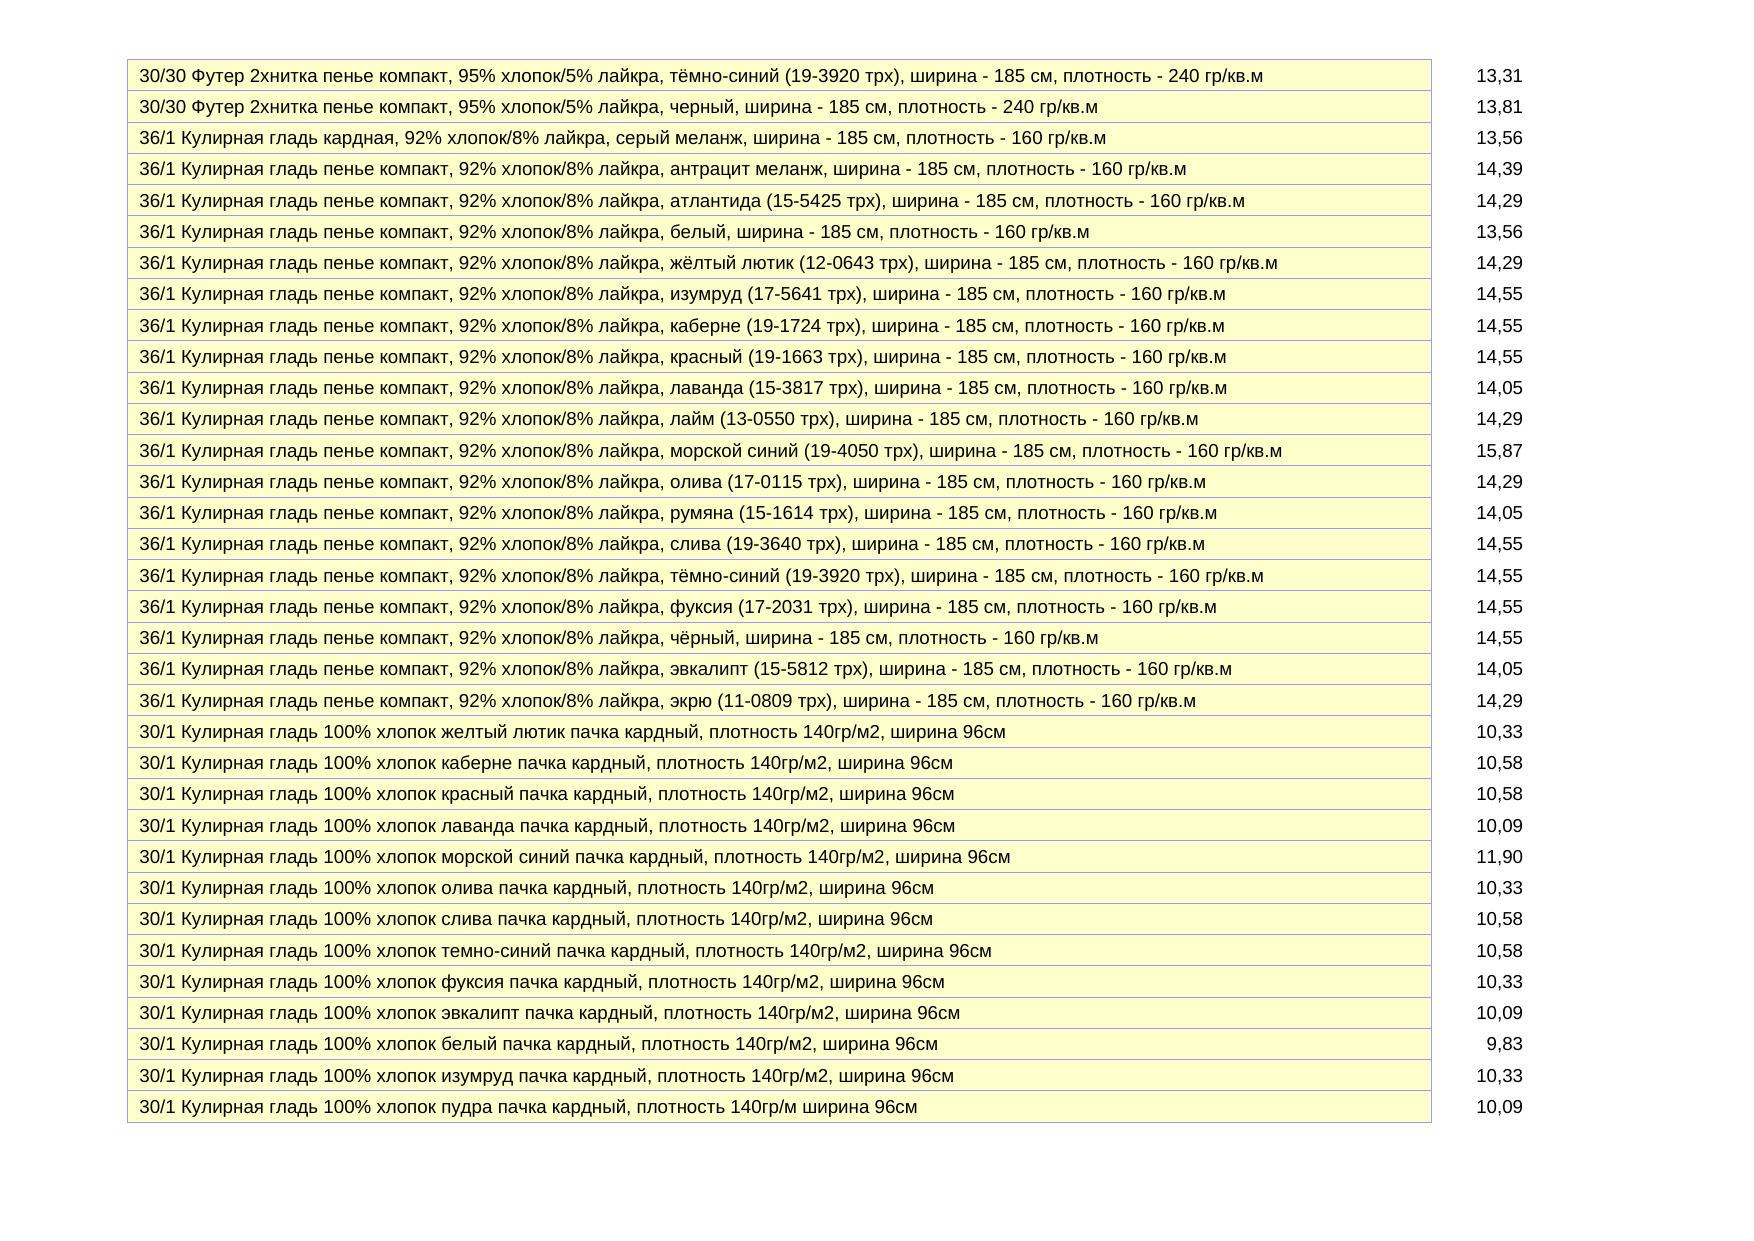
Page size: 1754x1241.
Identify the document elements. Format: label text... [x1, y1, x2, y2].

table_cell 14,55 [1432, 622, 1534, 653]
table_cell 10,09 [1432, 809, 1534, 840]
table_cell 13,56 [1432, 122, 1534, 153]
table_cell 36/1 Кулирная гладь пенье компакт, 92% хлопок/8% лайкра, красный (19-1663 трх), ширина - 185 см, плотность - 160 гр/кв.м [128, 341, 1431, 372]
table_cell 10,09 [1432, 1090, 1534, 1122]
table_cell 30/1 Кулирная гладь 100% хлопок белый пачка кардный, плотность 140гр/м2, ширина 96см [128, 1029, 1431, 1059]
table_cell 36/1 Кулирная гладь пенье компакт, 92% хлопок/8% лайкра, слива (19-3640 трх), ширина - 185 см, плотность - 160 гр/кв.м [128, 529, 1431, 559]
table_cell 36/1 Кулирная гладь пенье компакт, 92% хлопок/8% лайкра, олива (17-0115 трх), ширина - 185 см, плотность - 160 гр/кв.м [128, 466, 1431, 497]
table_cell 10,58 [1432, 934, 1534, 965]
table_cell 13,81 [1432, 90, 1534, 122]
table_cell 13,56 [1432, 215, 1534, 247]
table_cell 9,83 [1432, 1028, 1534, 1059]
table_cell 14,55 [1432, 559, 1534, 590]
table_cell 36/1 Кулирная гладь пенье компакт, 92% хлопок/8% лайкра, морской синий (19-4050 трх), ширина - 185 см, плотность - 160 гр/кв.м [128, 435, 1431, 465]
table_cell 36/1 Кулирная гладь кардная, 92% хлопок/8% лайкра, серый меланж, ширина - 185 см, плотность - 160 гр/кв.м [128, 123, 1431, 153]
table_cell 11,90 [1432, 840, 1534, 872]
table_cell 36/1 Кулирная гладь пенье компакт, 92% хлопок/8% лайкра, лаванда (15-3817 трх), ширина - 185 см, плотность - 160 гр/кв.м [128, 373, 1431, 403]
table_cell 14,05 [1432, 372, 1534, 403]
table_cell 14,29 [1432, 184, 1534, 215]
table_cell 30/1 Кулирная гладь 100% хлопок изумруд пачка кардный, плотность 140гр/м2, ширина 96см [128, 1060, 1431, 1090]
table_cell 36/1 Кулирная гладь пенье компакт, 92% хлопок/8% лайкра, тёмно-синий (19-3920 трх), ширина - 185 см, плотность - 160 гр/кв.м [128, 560, 1431, 590]
table_cell 30/1 Кулирная гладь 100% хлопок морской синий пачка кардный, плотность 140гр/м2, ширина 96см [128, 841, 1431, 872]
table_cell 14,05 [1432, 497, 1534, 528]
table_cell 30/1 Кулирная гладь 100% хлопок темно-синий пачка кардный, плотность 140гр/м2, ширина 96см [128, 935, 1431, 965]
table_cell 14,55 [1432, 278, 1534, 309]
table_cell 30/1 Кулирная гладь 100% хлопок желтый лютик пачка кардный, плотность 140гр/м2, ширина 96см [128, 716, 1431, 747]
table_cell 30/1 Кулирная гладь 100% хлопок каберне пачка кардный, плотность 140гр/м2, ширина 96см [128, 748, 1431, 778]
table_cell 36/1 Кулирная гладь пенье компакт, 92% хлопок/8% лайкра, румяна (15-1614 трх), ширина - 185 см, плотность - 160 гр/кв.м [128, 498, 1431, 528]
table_cell 30/1 Кулирная гладь 100% хлопок олива пачка кардный, плотность 140гр/м2, ширина 96см [128, 873, 1431, 903]
table_cell 14,39 [1432, 153, 1534, 184]
table_cell 30/1 Кулирная гладь 100% хлопок фуксия пачка кардный, плотность 140гр/м2, ширина 96см [128, 966, 1431, 997]
table_cell 10,33 [1432, 715, 1534, 747]
table_cell 14,55 [1432, 340, 1534, 372]
table_cell 36/1 Кулирная гладь пенье компакт, 92% хлопок/8% лайкра, белый, ширина - 185 см, плотность - 160 гр/кв.м [128, 216, 1431, 247]
table_cell 14,29 [1432, 465, 1534, 497]
table_cell 14,55 [1432, 590, 1534, 622]
table_cell 14,55 [1432, 309, 1534, 340]
table_cell 10,33 [1432, 965, 1534, 997]
table_cell 36/1 Кулирная гладь пенье компакт, 92% хлопок/8% лайкра, антрацит меланж, ширина - 185 см, плотность - 160 гр/кв.м [128, 154, 1431, 184]
table_cell 10,58 [1432, 747, 1534, 778]
table_cell 30/30 Футер 2хнитка пенье компакт, 95% хлопок/5% лайкра, черный, ширина - 185 см, плотность - 240 гр/кв.м [128, 91, 1431, 122]
table_cell 10,58 [1432, 778, 1534, 809]
table_cell 15,87 [1432, 434, 1534, 465]
table_cell 36/1 Кулирная гладь пенье компакт, 92% хлопок/8% лайкра, изумруд (17-5641 трх), ширина - 185 см, плотность - 160 гр/кв.м [128, 279, 1431, 309]
table_cell 36/1 Кулирная гладь пенье компакт, 92% хлопок/8% лайкра, фуксия (17-2031 трх), ширина - 185 см, плотность - 160 гр/кв.м [128, 591, 1431, 622]
table_cell 14,29 [1432, 684, 1534, 715]
table_cell 36/1 Кулирная гладь пенье компакт, 92% хлопок/8% лайкра, экрю (11-0809 трх), ширина - 185 см, плотность - 160 гр/кв.м [128, 685, 1431, 715]
table_cell 10,33 [1432, 872, 1534, 903]
table_cell 36/1 Кулирная гладь пенье компакт, 92% хлопок/8% лайкра, атлантида (15-5425 трх), ширина - 185 см, плотность - 160 гр/кв.м [128, 185, 1431, 215]
table_cell 14,29 [1432, 247, 1534, 278]
table_cell 10,33 [1432, 1059, 1534, 1090]
table_cell 30/1 Кулирная гладь 100% хлопок красный пачка кардный, плотность 140гр/м2, ширина 96см [128, 779, 1431, 809]
table_cell 36/1 Кулирная гладь пенье компакт, 92% хлопок/8% лайкра, каберне (19-1724 трх), ширина - 185 см, плотность - 160 гр/кв.м [128, 310, 1431, 340]
table_cell 36/1 Кулирная гладь пенье компакт, 92% хлопок/8% лайкра, эвкалипт (15-5812 трх), ширина - 185 см, плотность - 160 гр/кв.м [128, 654, 1431, 684]
table_cell 30/1 Кулирная гладь 100% хлопок пудра пачка кардный, плотность 140гр/м ширина 96см [128, 1091, 1431, 1122]
table_cell 14,55 [1432, 528, 1534, 559]
table_cell 30/1 Кулирная гладь 100% хлопок слива пачка кардный, плотность 140гр/м2, ширина 96см [128, 904, 1431, 934]
table_cell 14,29 [1432, 403, 1534, 434]
table_cell 36/1 Кулирная гладь пенье компакт, 92% хлопок/8% лайкра, жёлтый лютик (12-0643 трх), ширина - 185 см, плотность - 160 гр/кв.м [128, 248, 1431, 278]
table_cell 30/1 Кулирная гладь 100% хлопок лаванда пачка кардный, плотность 140гр/м2, ширина 96см [128, 810, 1431, 840]
table_cell 13,31 [1432, 59, 1534, 90]
table_cell 30/30 Футер 2хнитка пенье компакт, 95% хлопок/5% лайкра, тёмно-синий (19-3920 трх), ширина - 185 см, плотность - 240 гр/кв.м [128, 60, 1431, 90]
table_cell 10,09 [1432, 997, 1534, 1028]
table_cell 30/1 Кулирная гладь 100% хлопок эвкалипт пачка кардный, плотность 140гр/м2, ширина 96см [128, 998, 1431, 1028]
table_cell 10,58 [1432, 903, 1534, 934]
table_cell 14,05 [1432, 653, 1534, 684]
table_cell 36/1 Кулирная гладь пенье компакт, 92% хлопок/8% лайкра, лайм (13-0550 трх), ширина - 185 см, плотность - 160 гр/кв.м [128, 404, 1431, 434]
table_cell 36/1 Кулирная гладь пенье компакт, 92% хлопок/8% лайкра, чёрный, ширина - 185 см, плотность - 160 гр/кв.м [128, 623, 1431, 653]
